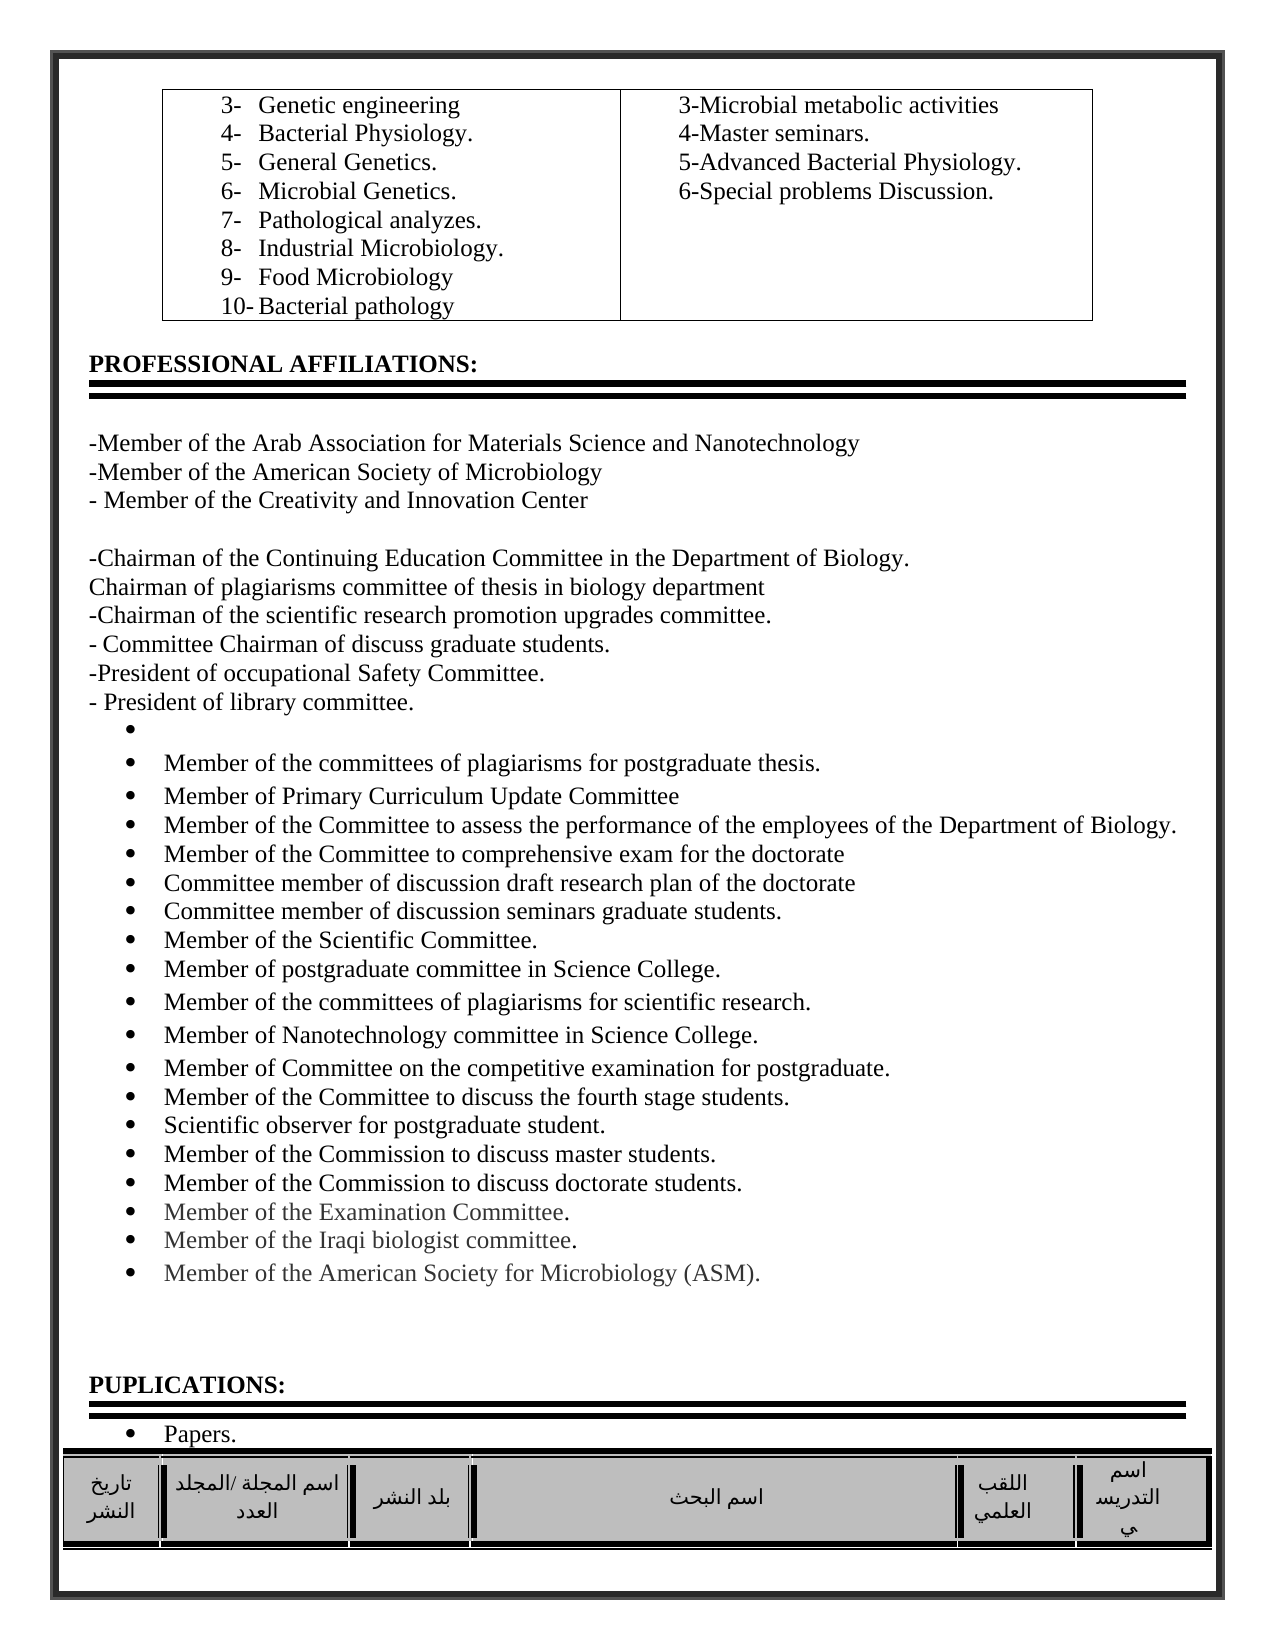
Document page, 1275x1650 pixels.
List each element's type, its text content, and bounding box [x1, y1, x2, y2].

text -Member of the American Society of Microbiology [89, 457, 1186, 485]
list Member of the committees of plagiarisms for postgraduate thesis. [126, 748, 1186, 777]
list Member of the Iraqi biologist committee. [126, 1225, 1186, 1254]
list Committee member of discussion draft research plan of the doctorate [126, 868, 1186, 896]
list Member of the American Society for Microbiology (ASM). [126, 1258, 1186, 1287]
list Member of the committees of plagiarisms for scientific research. [126, 987, 1186, 1016]
table_header اسم المجلة /المجلد العدد [163, 1454, 351, 1541]
text -Chairman of the Continuing Education Committee in the Department of Biology. [89, 543, 1186, 572]
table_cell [163, 90, 620, 320]
list Member of the Commission to discuss master students. [126, 1139, 1186, 1168]
list Member of Nanotechnology committee in Science College. [126, 1020, 1186, 1049]
text -Chairman of the scientific research promotion upgrades committee. [89, 600, 1186, 629]
list Committee member of discussion seminars graduate students. [126, 896, 1186, 925]
table_header تاريخ النشر [63, 1454, 162, 1541]
text PROFESSIONAL AFFILIATIONS: [89, 349, 1186, 380]
list Member of Primary Curriculum Update Committee [126, 781, 1186, 810]
list Member of Committee on the competitive examination for postgraduate. [126, 1053, 1186, 1082]
text - President of library committee. [89, 687, 1186, 715]
list Scientific observer for postgraduate student. [126, 1110, 1186, 1139]
table_header بلد النشر [351, 1454, 472, 1541]
list Member of the Committee to assess the performance of the employees of the Department of Biology. [126, 810, 1186, 839]
table_header اسم التدريسي [1078, 1458, 1206, 1541]
text -Member of the Arab Association for Materials Science and Nanotechnology [89, 428, 1186, 457]
text Chairman of plagiarisms committee of thesis in biology department [89, 572, 1186, 600]
text -President of occupational Safety Committee. [89, 658, 1186, 687]
text - Member of the Creativity and Innovation Center [89, 485, 1186, 514]
text PUPLICATIONS: [89, 1370, 1186, 1401]
list Papers. [126, 1419, 1186, 1448]
list Member of the Commission to discuss doctorate students. [126, 1168, 1186, 1197]
list Member of the Examination Committee. [126, 1197, 1186, 1225]
list Member of the Committee to discuss the fourth stage students. [126, 1082, 1186, 1110]
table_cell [621, 90, 1092, 320]
table_header اللقب العلمي [960, 1454, 1078, 1541]
text - Committee Chairman of discuss graduate students. [89, 629, 1186, 658]
list Member of postgraduate committee in Science College. [126, 954, 1186, 983]
list Member of the Scientific Committee. [126, 925, 1186, 954]
table_header اسم البحث [473, 1454, 960, 1541]
list Member of the Committee to comprehensive exam for the doctorate [126, 839, 1186, 868]
